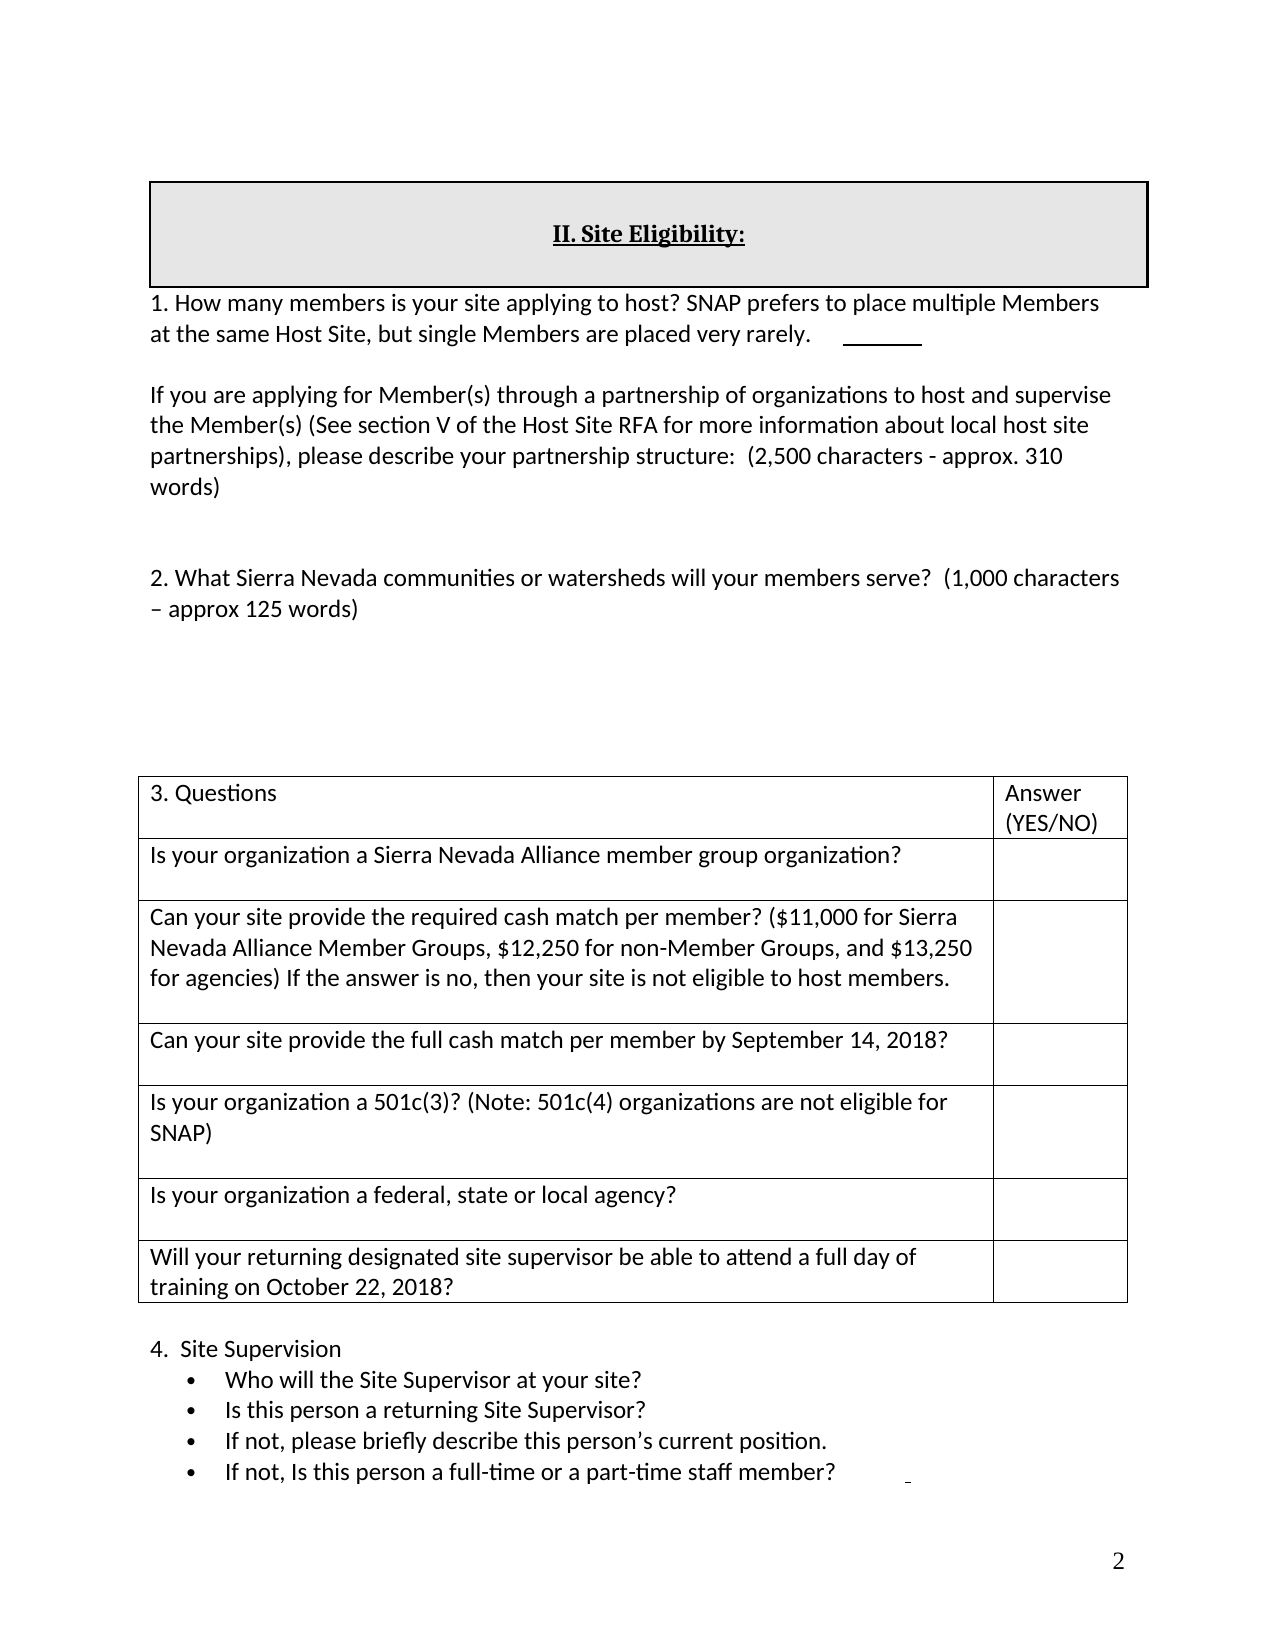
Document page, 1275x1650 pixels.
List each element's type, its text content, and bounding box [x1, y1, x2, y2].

list Who will the Site Supervisor at your site? [187, 1364, 1125, 1395]
list Is this person a returning Site Supervisor? [187, 1395, 1125, 1425]
list If not, Is this person a full-time or a part-time staff member? [187, 1456, 1125, 1486]
table_header II. Site Eligibility: [151, 183, 1146, 286]
table_header 3. Questions [139, 777, 993, 838]
list If not, please briefly describe this person’s current position. [187, 1425, 1125, 1456]
table_cell [994, 839, 1127, 900]
table_cell Can your site provide the required cash match per member? ($11,000 for Sierra Nevada Alliance Member Groups, $12,250 for non-Member Groups, and $13,250 for agencies) If the answer is no, then your site is not eligible to host members. [139, 901, 993, 1023]
text 2. What Sierra Nevada communities or watersheds will your members serve? (1,000 characters – approx 125 words) [150, 562, 1125, 623]
table_cell [994, 1241, 1127, 1302]
text 4. Site Supervision [150, 1334, 1125, 1364]
text 1. How many members is your site applying to host? SNAP prefers to place multiple Members at the same Host Site, but single Members are placed very rarely. [150, 288, 1125, 349]
table_cell Is your organization a 501c(3)? (Note: 501c(4) organizations are not eligible for SNAP) [139, 1086, 993, 1178]
table_cell [994, 1179, 1127, 1240]
text If you are applying for Member(s) through a partnership of organizations to host and supervise the Member(s) (See section V of the Host Site RFA for more information about local host site partnerships), please describe your partnership structure: (2,500 characters - approx. 310 words) [150, 379, 1125, 501]
table_cell [994, 1086, 1127, 1178]
table_cell Is your organization a Sierra Nevada Alliance member group organization? [139, 839, 993, 900]
table_cell Is your organization a federal, state or local agency? [139, 1179, 993, 1240]
table_cell Will your returning designated site supervisor be able to attend a full day of training on October 22, 2018? [139, 1241, 993, 1302]
table_header Answer (YES/NO) [994, 777, 1127, 838]
table_cell [994, 1024, 1127, 1085]
table_cell Can your site provide the full cash match per member by September 14, 2018? [139, 1024, 993, 1085]
table_cell [994, 901, 1127, 1023]
